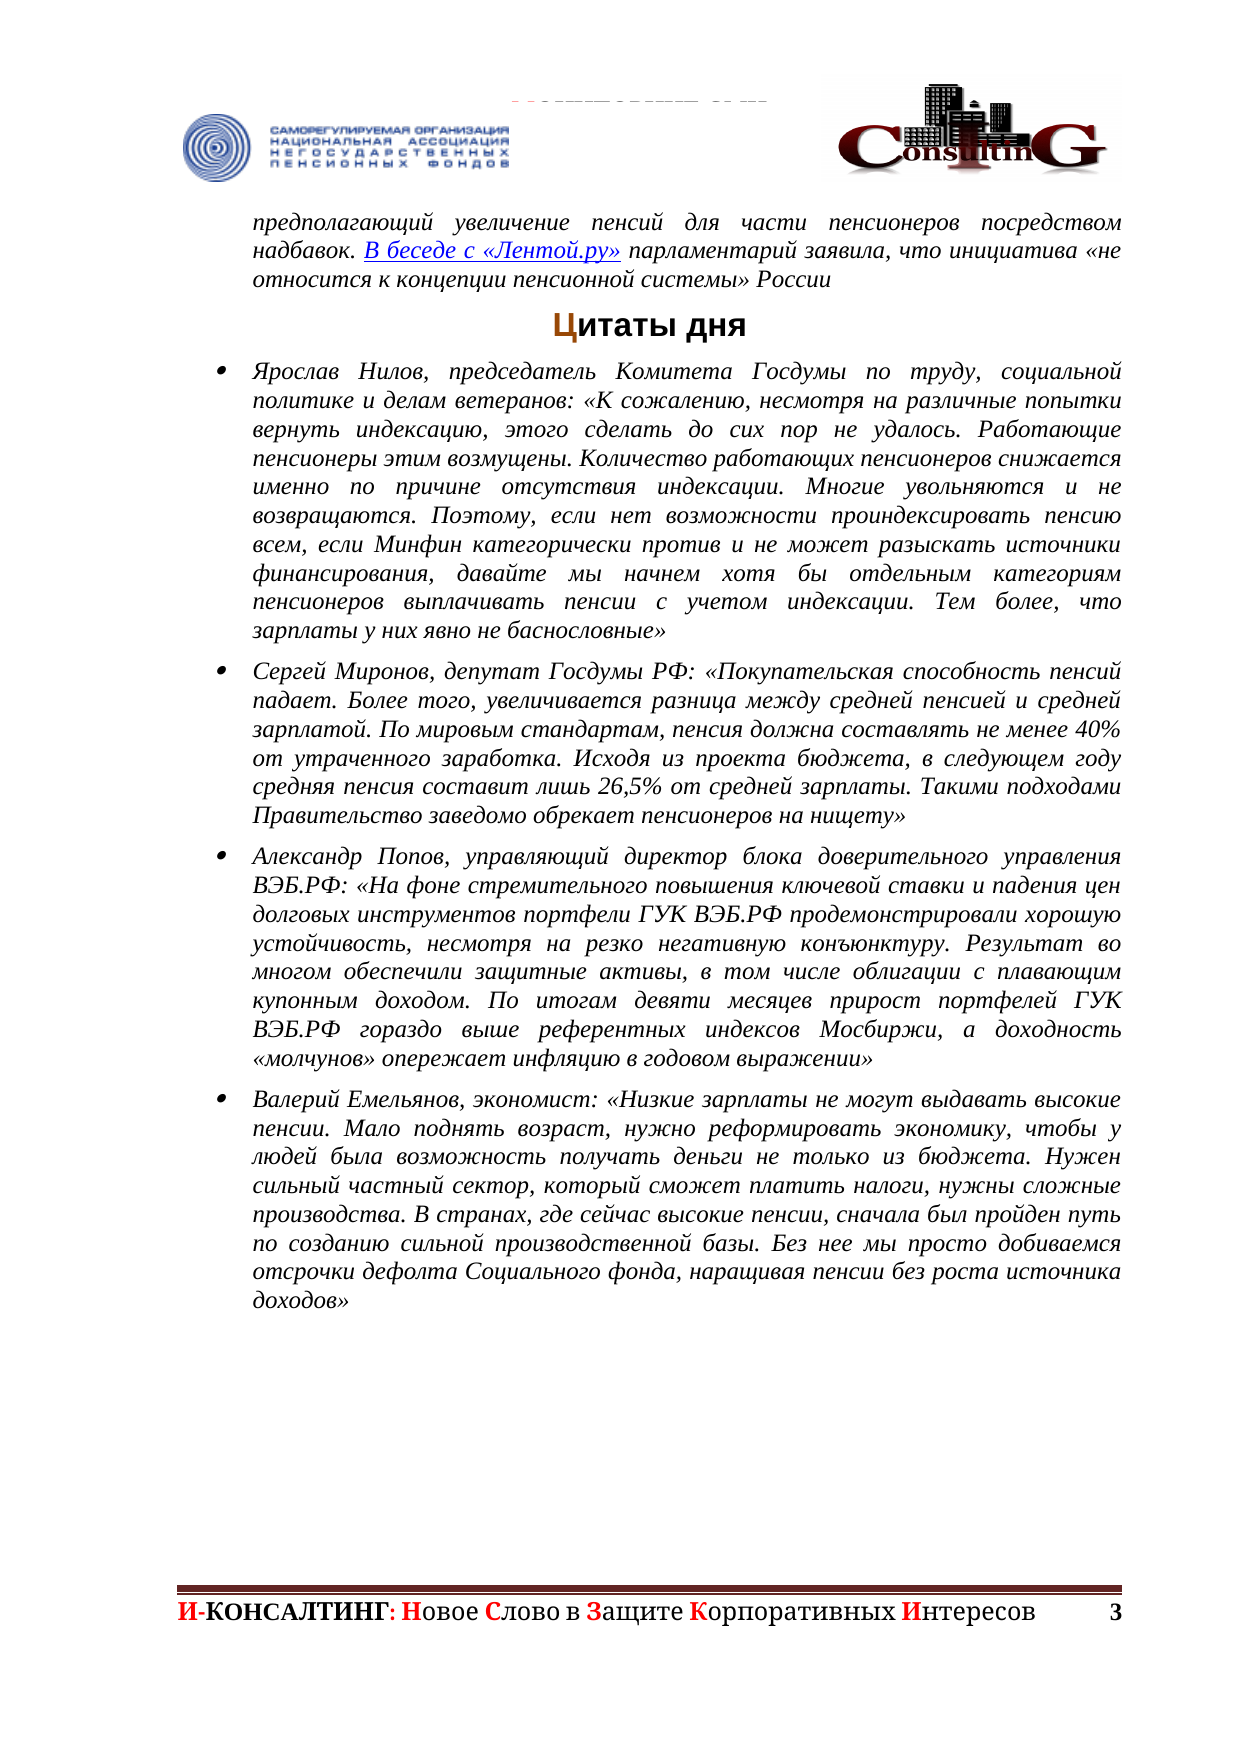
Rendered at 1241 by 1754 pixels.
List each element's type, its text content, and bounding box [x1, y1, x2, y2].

list Сергей Миронов, депутат Госдумы РФ: «Покупательская способность пенсий падает. Более того, увеличивается разница между средней пенсией и средней зарплатой. По мировым стандартам, пенсия должна составлять не менее 40% от утраченного заработка. Исходя из проекта бюджета, в следующем году средняя пенсия составит лишь 26,5% от средней зарплаты. Такими подходами Правительство заведомо обрекает пенсионеров на нищету» [215, 656, 1122, 829]
list Ярослав Нилов, председатель Комитета Госдумы по труду, социальной политике и делам ветеранов: «К сожалению, несмотря на различные попытки вернуть индексацию, этого сделать до сих пор не удалось. Работающие пенсионеры этим возмущены. Количество работающих пенсионеров снижается именно по причине отсутствия индексации. Многие увольняются и не возвращаются. Поэтому, если нет возможности проиндексировать пенсию всем, если Минфин категорически против и не может разыскать источники финансирования, давайте мы начнем хотя бы отдельным категориям пенсионеров выплачивать пенсии с учетом индексации. Тем более, что зарплаты у них явно не баснословные» [215, 356, 1122, 644]
text Цитаты дня [177, 306, 1122, 344]
list Валерий Емельянов, экономист: «Низкие зарплаты не могут выдавать высокие пенсии. Мало поднять возраст, нужно реформировать экономику, чтобы у людей была возможность получать деньги не только из бюджета. Нужен сильный частный сектор, который сможет платить налоги, нужны сложные производства. В странах, где сейчас высокие пенсии, сначала был пройден путь по созданию сильной производственной базы. Без нее мы просто добиваемся отсрочки дефолта Социального фонда, наращивая пенсии без роста источника доходов» [215, 1084, 1122, 1314]
picture [821, 73, 1122, 182]
list Александр Попов, управляющий директор блока доверительного управления ВЭБ.РФ: «На фоне стремительного повышения ключевой ставки и падения цен долговых инструментов портфели ГУК ВЭБ.РФ продемонстрировали хорошую устойчивость, несмотря на резко негативную конъюнктуру. Результат во многом обеспечили защитные активы, в том числе облигации с плавающим купонным доходом. По итогам девяти месяцев прирост портфелей ГУК ВЭБ.РФ гораздо выше референтных индексов Мосбиржи, а доходность «молчунов» опережает инфляцию в годовом выражении» [215, 841, 1122, 1071]
picture [183, 114, 509, 182]
